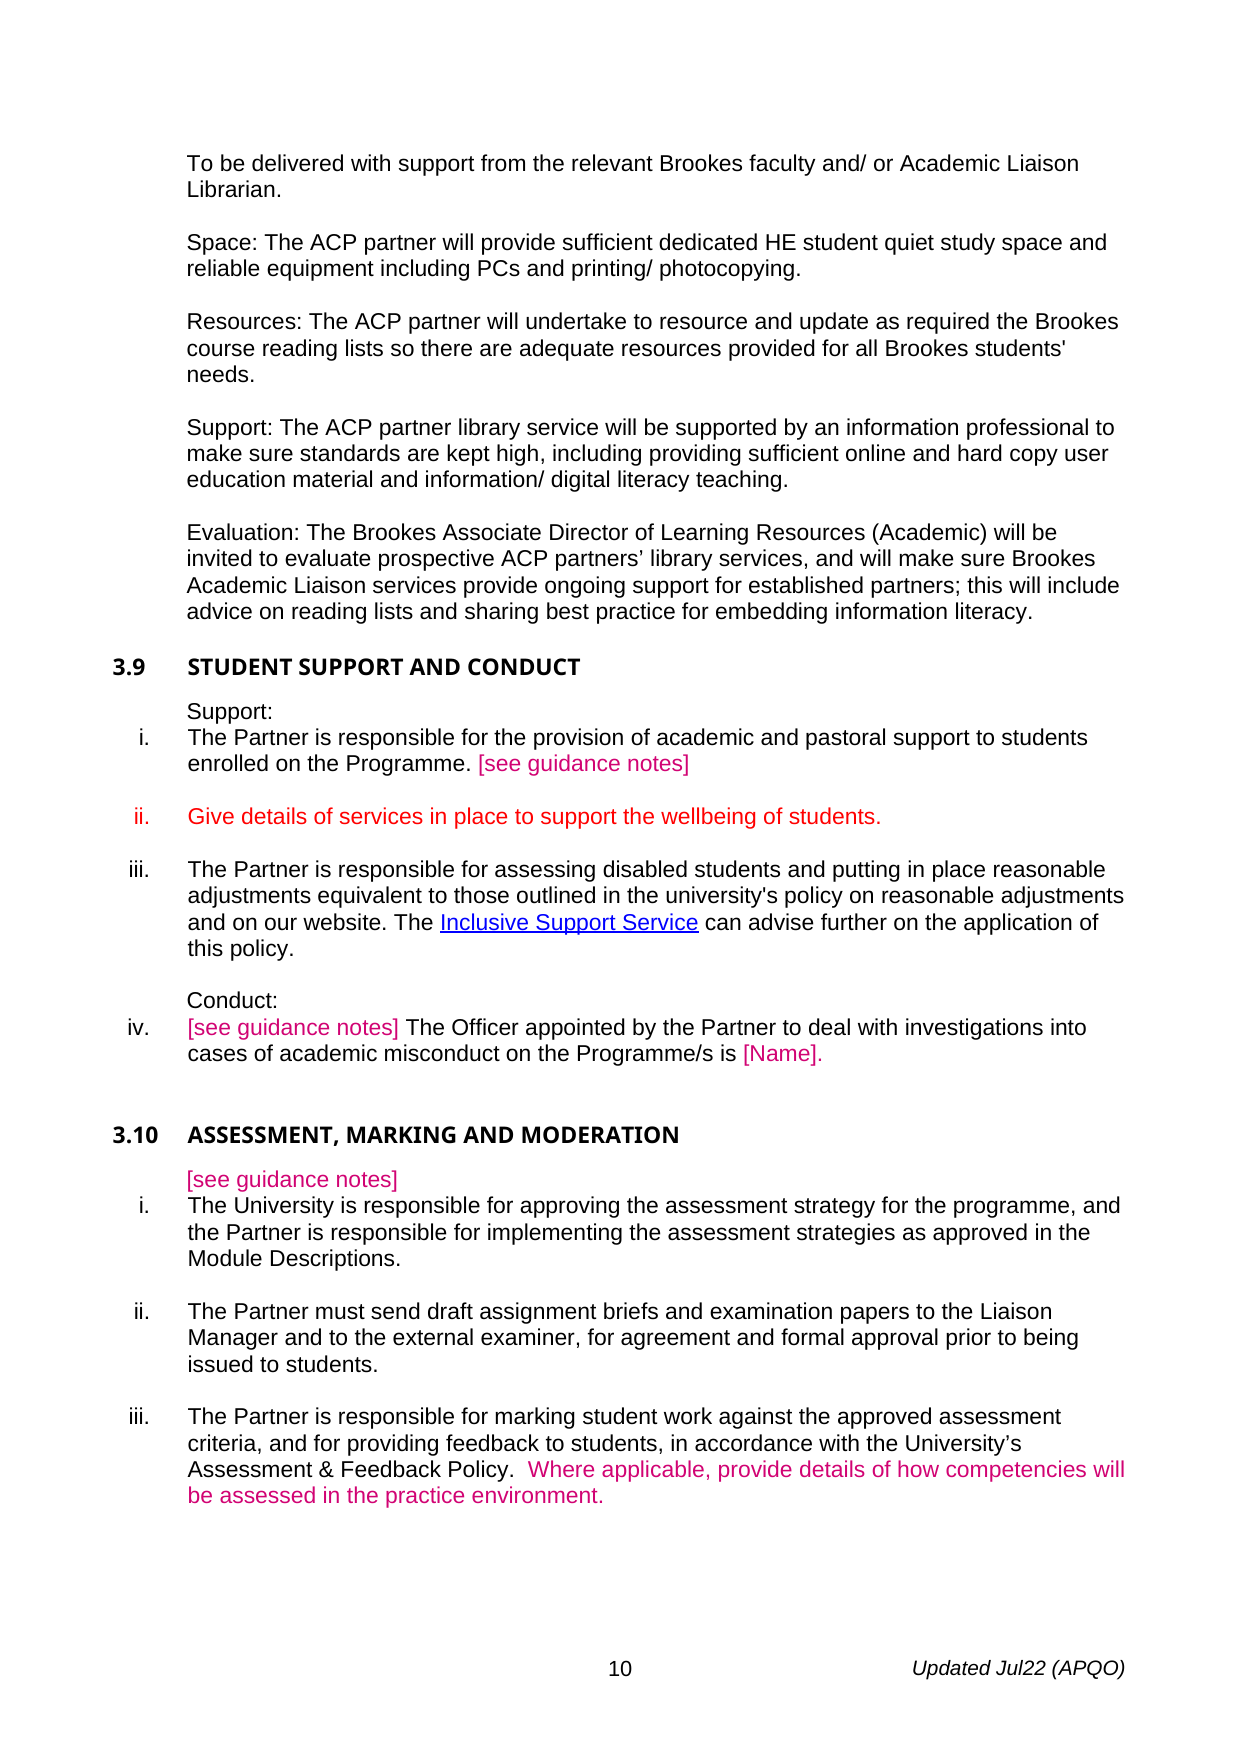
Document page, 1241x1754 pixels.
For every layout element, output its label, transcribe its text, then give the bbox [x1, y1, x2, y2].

text Conduct: [186, 987, 1128, 1014]
text 3.9 STUDENT SUPPORT AND CONDUCT [112, 651, 1128, 682]
text [see guidance notes] [186, 1166, 1128, 1192]
text Space: The ACP partner will provide sufficient dedicated HE student quiet study space and reliable equipment including PCs and printing/ photocopying. [186, 229, 1128, 282]
list Give details of services in place to support the wellbeing of students. [150, 803, 1128, 829]
text Support: [186, 698, 1128, 724]
text Resources: The ACP partner will undertake to resource and update as required the Brookes course reading lists so there are adequate resources provided for all Brookes students' needs. [186, 308, 1128, 387]
text 3.10 ASSESSMENT, MARKING AND MODERATION [112, 1119, 1128, 1151]
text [186, 150, 1128, 203]
list [see guidance notes] The Officer appointed by the Partner to deal with investigations into cases of academic misconduct on the Programme/s is [Name]. [150, 1014, 1128, 1067]
list The Partner is responsible for marking student work against the approved assessment criteria, and for providing feedback to students, in accordance with the University’s Assessment & Feedback Policy. Where applicable, provide details of how competencies will be assessed in the practice environment. [150, 1403, 1128, 1509]
list The Partner is responsible for assessing disabled students and putting in place reasonable adjustments equivalent to those outlined in the university's policy on reasonable adjustments and on our website. The Inclusive Support Service can advise further on the application of this policy. [150, 856, 1128, 961]
text Support: The ACP partner library service will be supported by an information professional to make sure standards are kept high, including providing sufficient online and hard copy user education material and information/ digital literacy teaching. [186, 413, 1128, 493]
list The Partner must send draft assignment briefs and examination papers to the Liaison Manager and to the external examiner, for agreement and formal approval prior to being issued to students. [150, 1298, 1128, 1377]
list The University is responsible for approving the assessment strategy for the programme, and the Partner is responsible for implementing the assessment strategies as approved in the Module Descriptions. [150, 1192, 1128, 1272]
list The Partner is responsible for the provision of academic and pastoral support to students enrolled on the Programme. [see guidance notes] [150, 724, 1128, 777]
text Evaluation: The Brookes Associate Director of Learning Resources (Academic) will be invited to evaluate prospective ACP partners’ library services, and will make sure Brookes Academic Liaison services provide ongoing support for established partners; this will include advice on reading lists and sharing best practice for embedding information literacy. [186, 519, 1128, 624]
